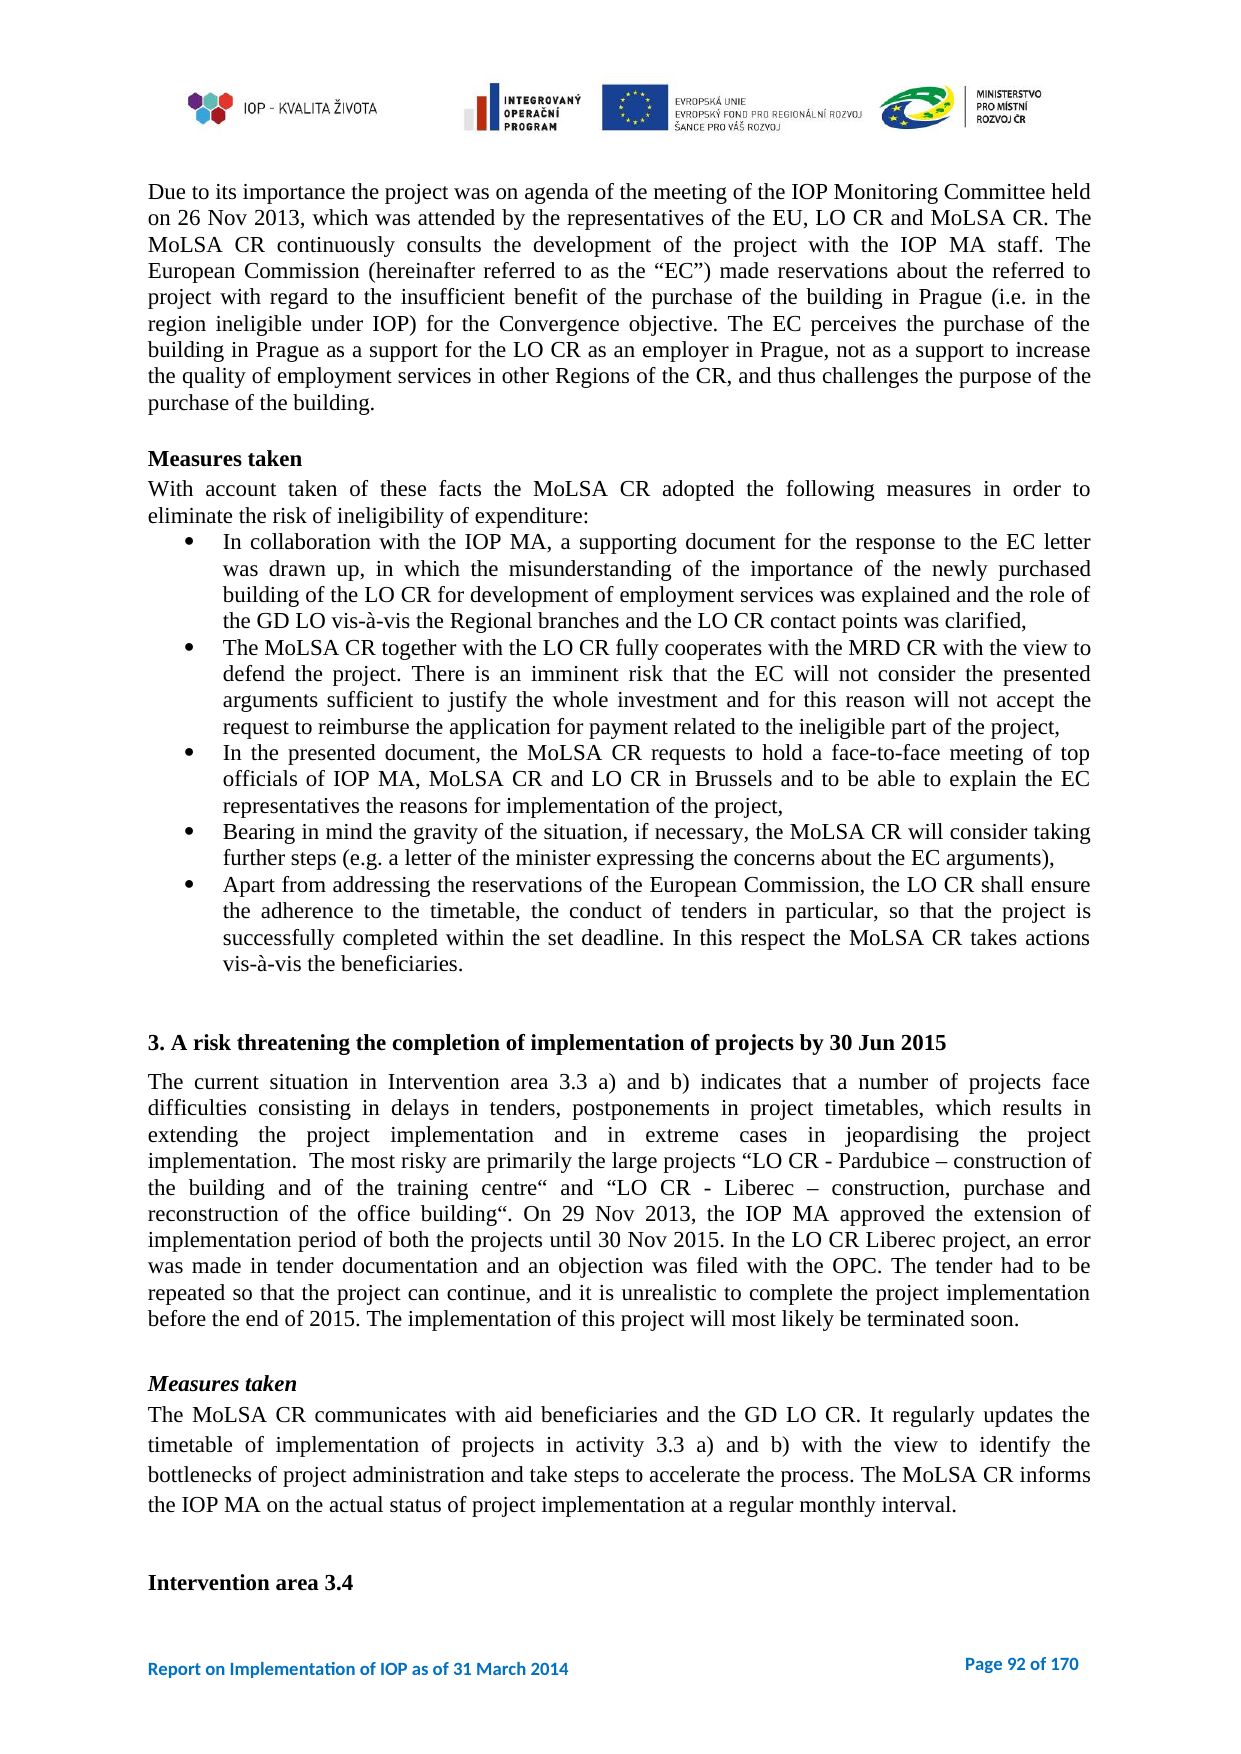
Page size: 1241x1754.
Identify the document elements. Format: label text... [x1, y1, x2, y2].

list Measures taken [148, 445, 1092, 472]
list In collaboration with the IOP MA, a supporting document for the response to the EC letter was drawn up, in which the misunderstanding of the importance of the newly purchased building of the LO CR for development of employment services was explained and the role of the GD LO vis-à-vis the Regional branches and the LO CR contact points was clarified, [185, 528, 1092, 634]
list Due to its importance the project was on agenda of the meeting of the IOP Monitoring Committee held on 26 Nov 2013, which was attended by the representatives of the EU, LO CR and MoLSA CR. The MoLSA CR continuously consults the development of the project with the IOP MA staff. The European Commission (hereinafter referred to as the “EC”) made reservations about the referred to project with regard to the insufficient benefit of the purchase of the building in Prague (i.e. in the region ineligible under IOP) for the Convergence objective. The EC perceives the purchase of the building in Prague as a support for the LO CR as an employer in Prague, not as a support to increase the quality of employment services in other Regions of the CR, and thus challenges the purpose of the purchase of the building. [148, 178, 1092, 415]
text The current situation in Intervention area 3.3 a) and b) indicates that a number of projects face difficulties consisting in delays in tenders, postponements in project timetables, which results in extending the project implementation and in extreme cases in jeopardising the project implementation. The most risky are primarily the large projects “LO CR - Pardubice – construction of the building and of the training centre“ and “LO CR - Liberec – construction, purchase and reconstruction of the office building“. On 29 Nov 2013, the IOP MA approved the extension of implementation period of both the projects until 30 Nov 2015. In the LO CR Liberec project, an error was made in tender documentation and an objection was filed with the OPC. The tender had to be repeated so that the project can continue, and it is unrealistic to complete the project implementation before the end of 2015. The implementation of this project will most likely be terminated soon. [148, 1068, 1092, 1332]
list Bearing in mind the gravity of the situation, if necessary, the MoLSA CR will consider taking further steps (e.g. a letter of the minister expressing the concerns about the EC arguments), [185, 818, 1092, 871]
picture [172, 73, 1068, 140]
list With account taken of these facts the MoLSA CR adopted the following measures in order to eliminate the risk of ineligibility of expenditure: [148, 476, 1092, 528]
list The MoLSA CR communicates with aid beneficiaries and the GD LO CR. It regularly updates the timetable of implementation of projects in activity 3.3 a) and b) with the view to identify the bottlenecks of project administration and take steps to accelerate the process. The MoLSA CR informs the IOP MA on the actual status of project implementation at a regular monthly interval. [148, 1401, 1092, 1518]
text Intervention area 3.4 [148, 1569, 1092, 1595]
text 3. A risk threatening the completion of implementation of projects by 30 Jun 2015 [148, 1029, 1092, 1056]
list Measures taken [148, 1371, 1092, 1397]
list The MoLSA CR together with the LO CR fully cooperates with the MRD CR with the view to defend the project. There is an imminent risk that the EC will not consider the presented arguments sufficient to justify the whole investment and for this reason will not accept the request to reimburse the application for payment related to the ineligible part of the project, [185, 634, 1092, 739]
list In the presented document, the MoLSA CR requests to hold a face-to-face meeting of top officials of IOP MA, MoLSA CR and LO CR in Brussels and to be able to explain the EC representatives the reasons for implementation of the project, [185, 739, 1092, 818]
list Apart from addressing the reservations of the European Commission, the LO CR shall ensure the adherence to the timetable, the conduct of tenders in particular, so that the project is successfully completed within the set deadline. In this respect the MoLSA CR takes actions vis-à-vis the beneficiaries. [185, 871, 1092, 976]
